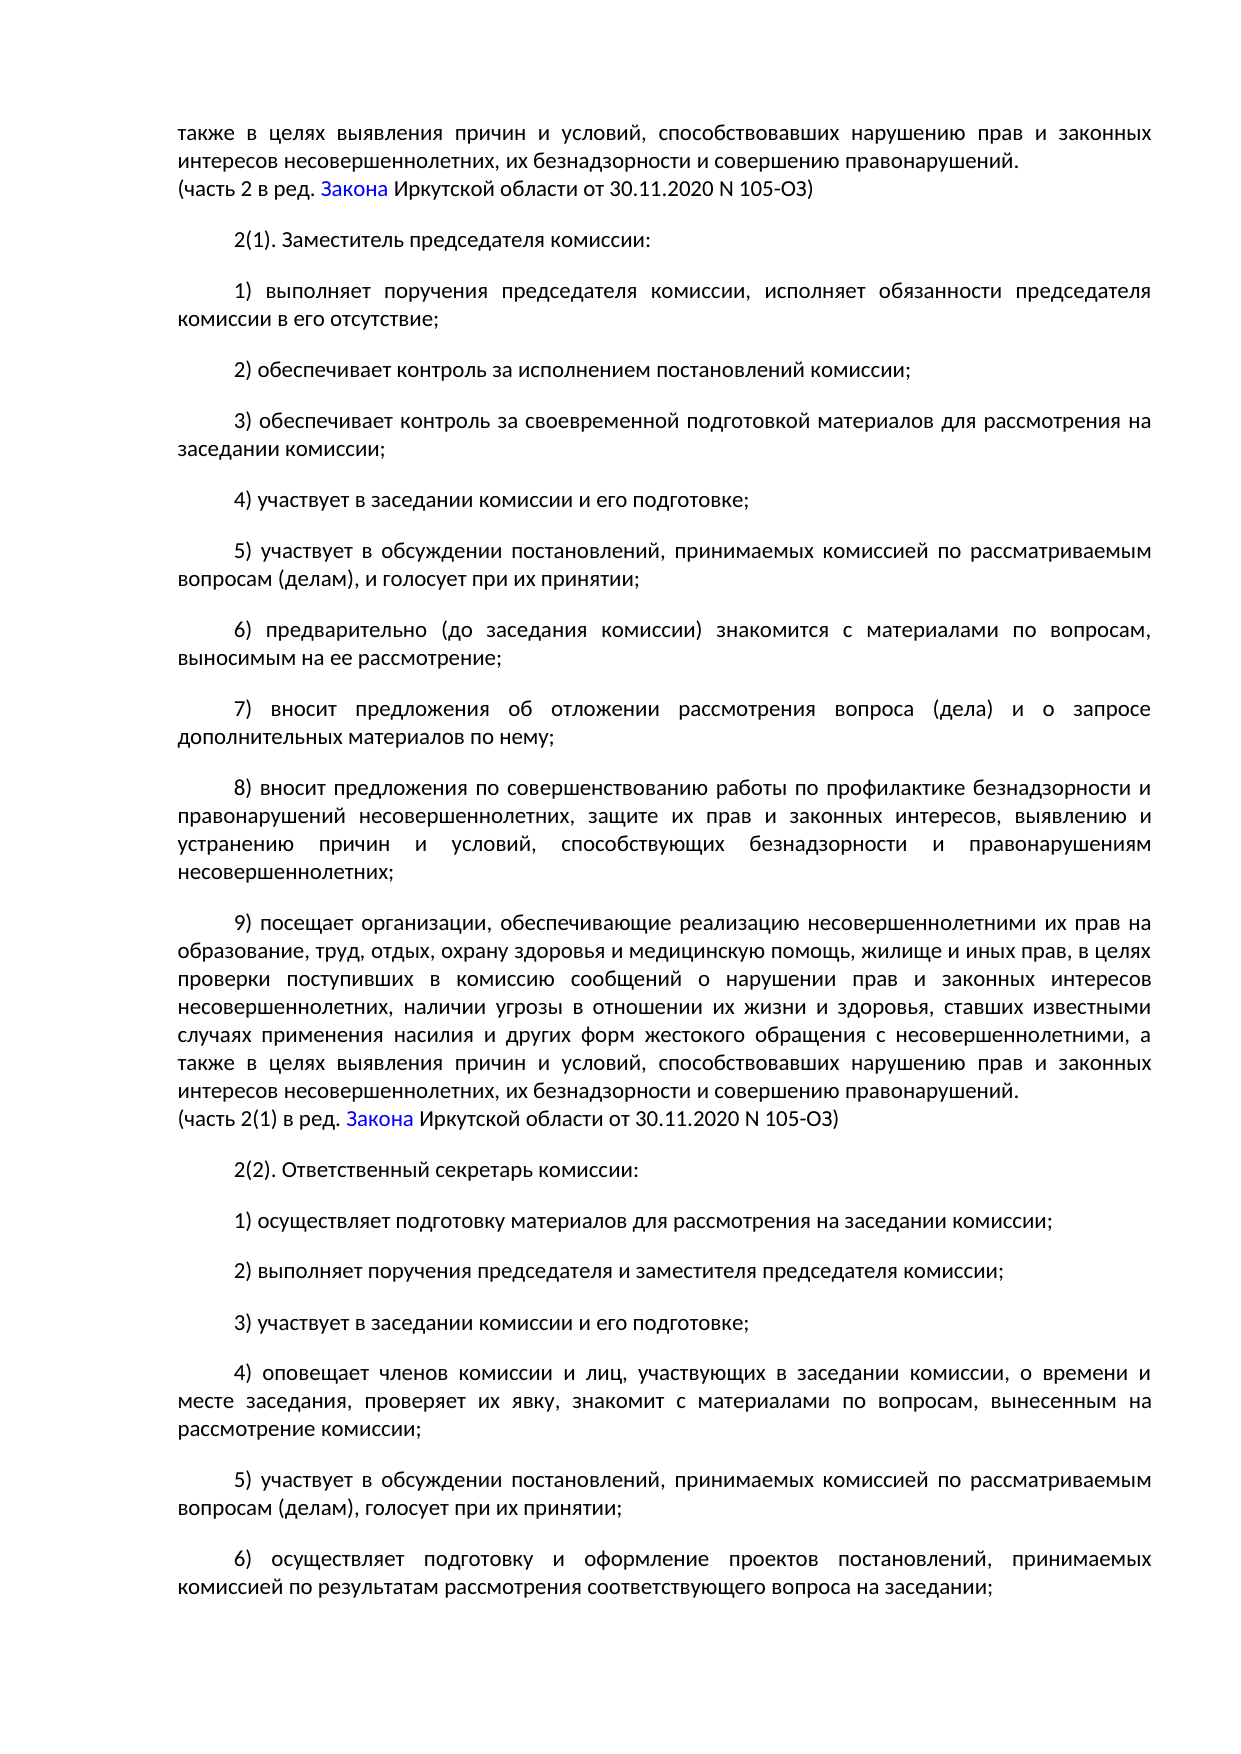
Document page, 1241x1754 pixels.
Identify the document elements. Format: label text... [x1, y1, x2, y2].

text 2) выполняет поручения председателя и заместителя председателя комиссии; [177, 1257, 1152, 1285]
text 5) участвует в обсуждении постановлений, принимаемых комиссией по рассматриваемым вопросам (делам), и голосует при их принятии; [177, 536, 1152, 592]
text 7) вносит предложения об отложении рассмотрения вопроса (дела) и о запросе дополнительных материалов по нему; [177, 694, 1152, 750]
text 5) участвует в обсуждении постановлений, принимаемых комиссией по рассматриваемым вопросам (делам), голосует при их принятии; [177, 1466, 1152, 1522]
text 6) осуществляет подготовку и оформление проектов постановлений, принимаемых комиссией по результатам рассмотрения соответствующего вопроса на заседании; [177, 1544, 1152, 1601]
text 4) оповещает членов комиссии и лиц, участвующих в заседании комиссии, о времени и месте заседания, проверяет их явку, знакомит с материалами по вопросам, вынесенным на рассмотрение комиссии; [177, 1358, 1152, 1443]
text (часть 2(1) в ред. Закона Иркутской области от 30.11.2020 N 105-ОЗ) [177, 1104, 1152, 1132]
text 4) участвует в заседании комиссии и его подготовке; [177, 485, 1152, 513]
text 2(1). Заместитель председателя комиссии: [177, 225, 1152, 253]
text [177, 118, 1152, 174]
text 1) выполняет поручения председателя комиссии, исполняет обязанности председателя комиссии в его отсутствие; [177, 276, 1152, 332]
text 1) осуществляет подготовку материалов для рассмотрения на заседании комиссии; [177, 1206, 1152, 1234]
text 6) предварительно (до заседания комиссии) знакомится с материалами по вопросам, выносимым на ее рассмотрение; [177, 615, 1152, 671]
text 3) участвует в заседании комиссии и его подготовке; [177, 1308, 1152, 1336]
text 2) обеспечивает контроль за исполнением постановлений комиссии; [177, 355, 1152, 383]
text 8) вносит предложения по совершенствованию работы по профилактике безнадзорности и правонарушений несовершеннолетних, защите их прав и законных интересов, выявлению и устранению причин и условий, способствующих безнадзорности и правонарушениям несовершеннолетних; [177, 773, 1152, 885]
text 3) обеспечивает контроль за своевременной подготовкой материалов для рассмотрения на заседании комиссии; [177, 406, 1152, 462]
text (часть 2 в ред. Закона Иркутской области от 30.11.2020 N 105-ОЗ) [177, 174, 1152, 202]
text 2(2). Ответственный секретарь комиссии: [177, 1155, 1152, 1183]
text 9) посещает организации, обеспечивающие реализацию несовершеннолетними их прав на образование, труд, отдых, охрану здоровья и медицинскую помощь, жилище и иных прав, в целях проверки поступивших в комиссию сообщений о нарушении прав и законных интересов несовершеннолетних, наличии угрозы в отношении их жизни и здоровья, ставших известными случаях применения насилия и других форм жестокого обращения с несовершеннолетними, а также в целях выявления причин и условий, способствовавших нарушению прав и законных интересов несовершеннолетних, их безнадзорности и совершению правонарушений. [177, 908, 1152, 1104]
